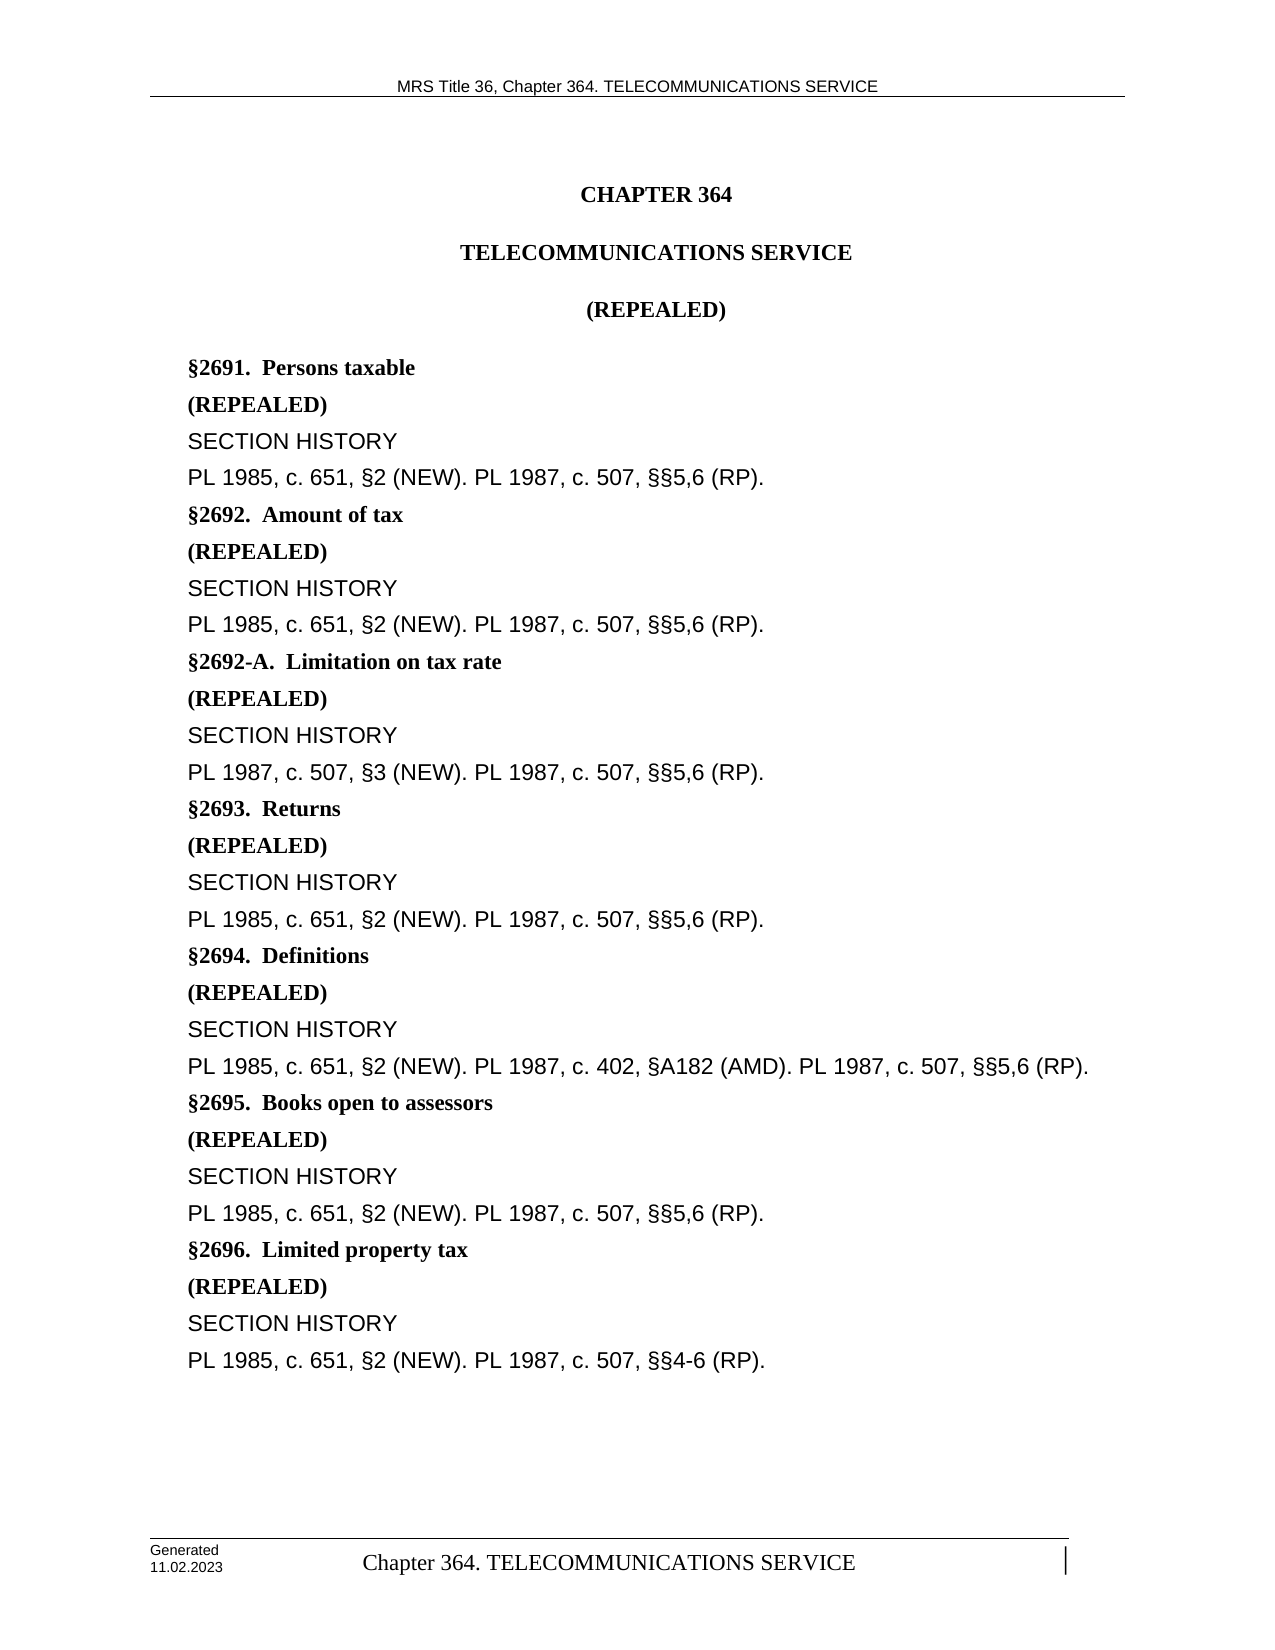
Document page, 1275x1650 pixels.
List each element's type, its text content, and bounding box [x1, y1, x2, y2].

text SECTION HISTORY [187, 1310, 1125, 1336]
text (REPEALED) [187, 685, 1125, 711]
text SECTION HISTORY [187, 575, 1125, 601]
text SECTION HISTORY [187, 1163, 1125, 1189]
text §2695. Books open to assessors [187, 1089, 1125, 1116]
text (REPEALED) [187, 832, 1125, 858]
text §2693. Returns [187, 795, 1125, 822]
text PL 1985, c. 651, §2 (NEW). PL 1987, c. 507, §§5,6 (RP). [187, 611, 1125, 638]
text (REPEALED) [187, 296, 1125, 323]
text PL 1985, c. 651, §2 (NEW). PL 1987, c. 507, §§5,6 (RP). [187, 464, 1125, 491]
text CHAPTER 364 [187, 181, 1125, 208]
text §2696. Limited property tax [187, 1237, 1125, 1263]
text PL 1985, c. 651, §2 (NEW). PL 1987, c. 507, §§5,6 (RP). [187, 906, 1125, 932]
text SECTION HISTORY [187, 869, 1125, 895]
text PL 1985, c. 651, §2 (NEW). PL 1987, c. 507, §§4-6 (RP). [187, 1347, 1125, 1373]
text §2692-A. Limitation on tax rate [187, 648, 1125, 674]
text §2694. Definitions [187, 942, 1125, 969]
text PL 1987, c. 507, §3 (NEW). PL 1987, c. 507, §§5,6 (RP). [187, 758, 1125, 785]
text (REPEALED) [187, 979, 1125, 1006]
text (REPEALED) [187, 1273, 1125, 1300]
text SECTION HISTORY [187, 722, 1125, 748]
text TELECOMMUNICATIONS SERVICE [187, 239, 1125, 265]
text (REPEALED) [187, 391, 1125, 417]
text SECTION HISTORY [187, 428, 1125, 454]
text §2691. Persons taxable [187, 354, 1125, 380]
text PL 1985, c. 651, §2 (NEW). PL 1987, c. 507, §§5,6 (RP). [187, 1200, 1125, 1226]
text §2692. Amount of tax [187, 501, 1125, 527]
text PL 1985, c. 651, §2 (NEW). PL 1987, c. 402, §A182 (AMD). PL 1987, c. 507, §§5,6 (RP). [187, 1053, 1125, 1079]
text SECTION HISTORY [187, 1016, 1125, 1042]
text (REPEALED) [187, 538, 1125, 564]
text (REPEALED) [187, 1126, 1125, 1153]
